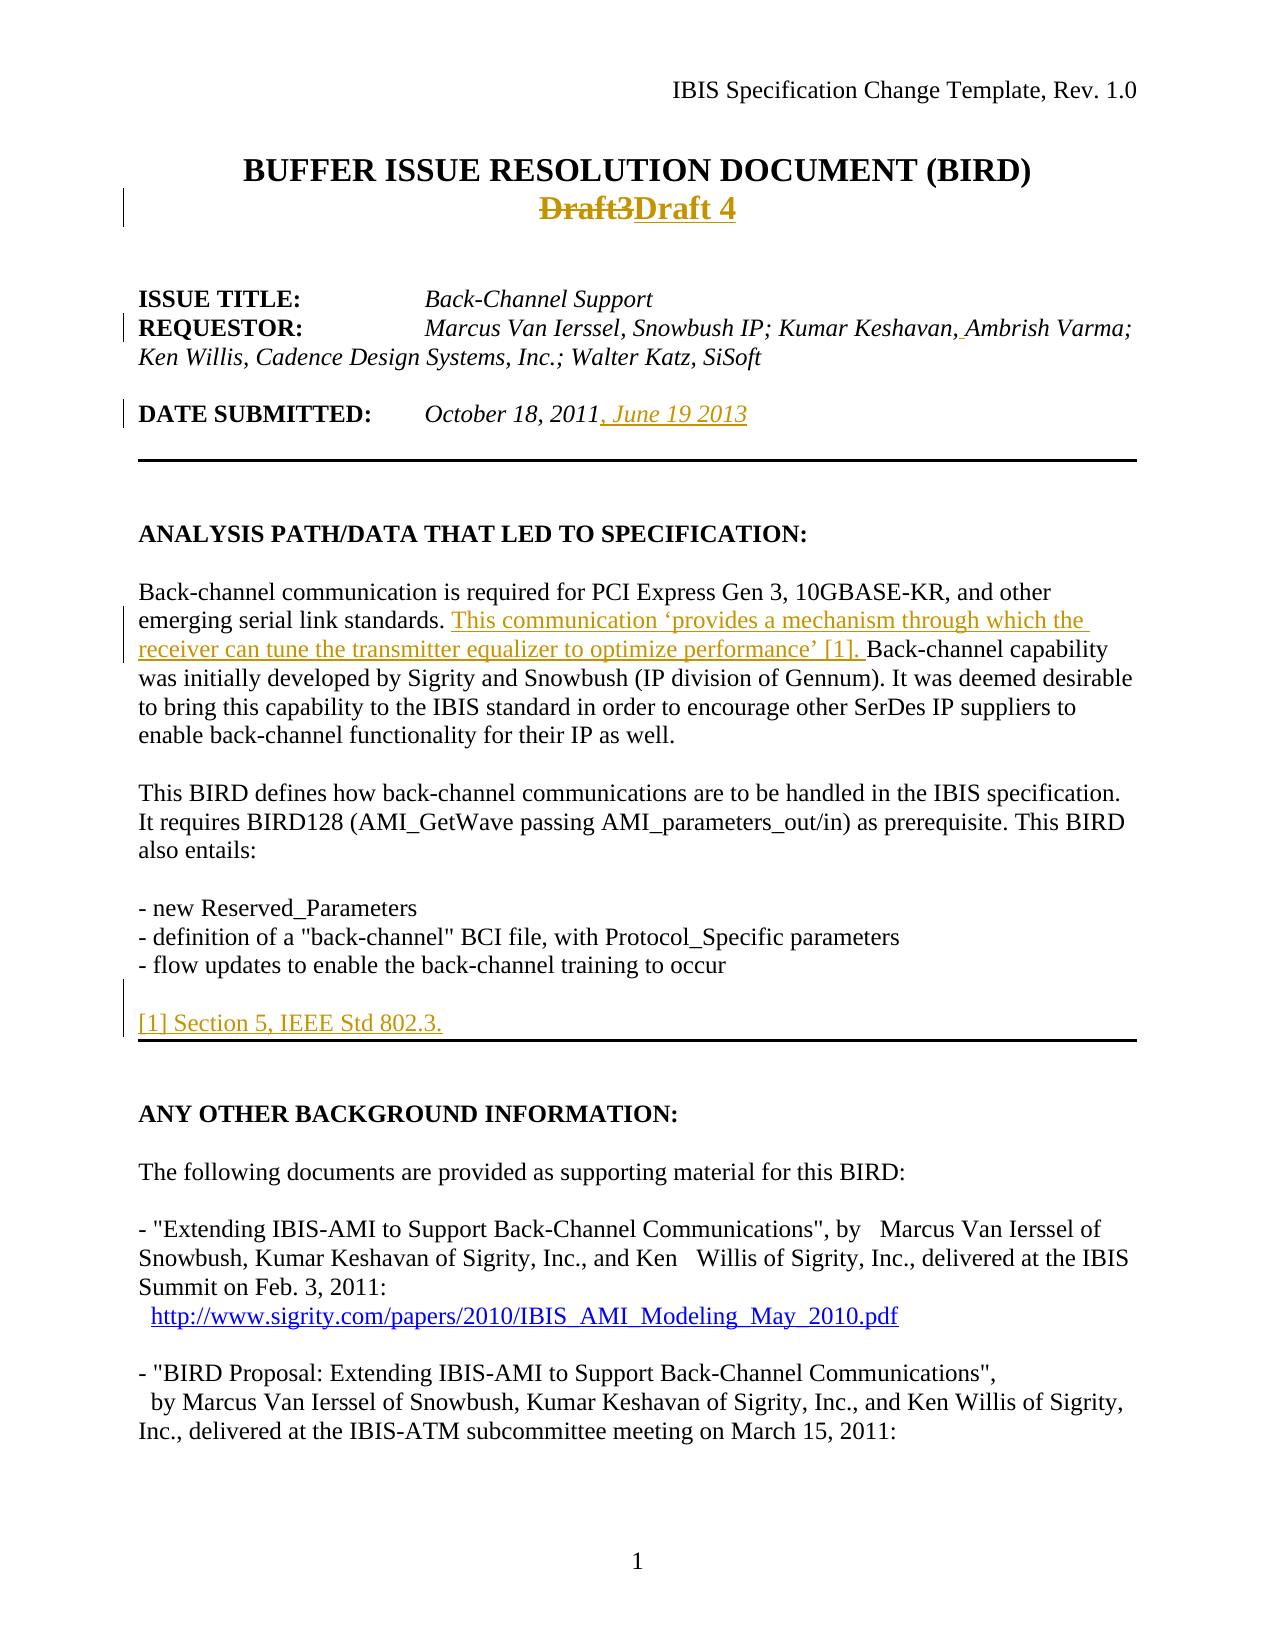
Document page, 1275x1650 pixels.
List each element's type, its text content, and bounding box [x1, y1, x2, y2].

text by Marcus Van Ierssel of Snowbush, Kumar Keshavan of Sigrity, Inc., and Ken Willis of Sigrity, Inc., delivered at the IBIS-ATM subcommittee meeting on March 15, 2011: [138, 1387, 1137, 1444]
text - flow updates to enable the back-channel training to occur [138, 951, 1137, 979]
text ANALYSIS PATH/DATA THAT LED TO SPECIFICATION: [138, 519, 1137, 548]
text This BIRD defines how back-channel communications are to be handled in the IBIS specification. It requires BIRD128 (AMI_GetWave passing AMI_parameters_out/in) as prerequisite. This BIRD also entails: [138, 778, 1137, 864]
text ISSUE TITLE: Back-Channel Support [138, 284, 1137, 313]
text DATE SUBMITTED: October 18, 2011 [138, 399, 1137, 428]
text - definition of a "back-channel" BCI file, with Protocol_Specific parameters [138, 922, 1137, 951]
text REQUESTOR: Marcus Van Ierssel, Snowbush IP; Kumar Keshavan,Ambrish Varma; Ken Willis, Cadence Design Systems, Inc.; Walter Katz, SiSoft [138, 313, 1137, 370]
text ANY OTHER BACKGROUND INFORMATION: [138, 1099, 1137, 1128]
text BUFFER ISSUE RESOLUTION DOCUMENT (BIRD) [138, 150, 1137, 188]
text - "BIRD Proposal: Extending IBIS-AMI to Support Back-Channel Communications", [138, 1358, 1137, 1387]
text The following documents are provided as supporting material for this BIRD: [138, 1157, 1137, 1186]
text - new Reserved_Parameters [138, 893, 1137, 922]
text - "Extending IBIS-AMI to Support Back-Channel Communications", by Marcus Van Ierssel of Snowbush, Kumar Keshavan of Sigrity, Inc., and Ken Willis of Sigrity, Inc., delivered at the IBIS Summit on Feb. 3, 2011: [138, 1214, 1137, 1301]
text Back-channel communication is required for PCI Express Gen 3, 10GBASE-KR, and other emerging serial link standards. Back-channel capability was initially developed by Sigrity and Snowbush (IP division of Gennum). It was deemed desirable to bring this capability to the IBIS standard in order to encourage other SerDes IP suppliers to enable back-channel functionality for their IP as well. [138, 577, 1137, 749]
text http://www.sigrity.com/papers/2010/IBIS_AMI_Modeling_May_2010.pdf [138, 1301, 1137, 1329]
